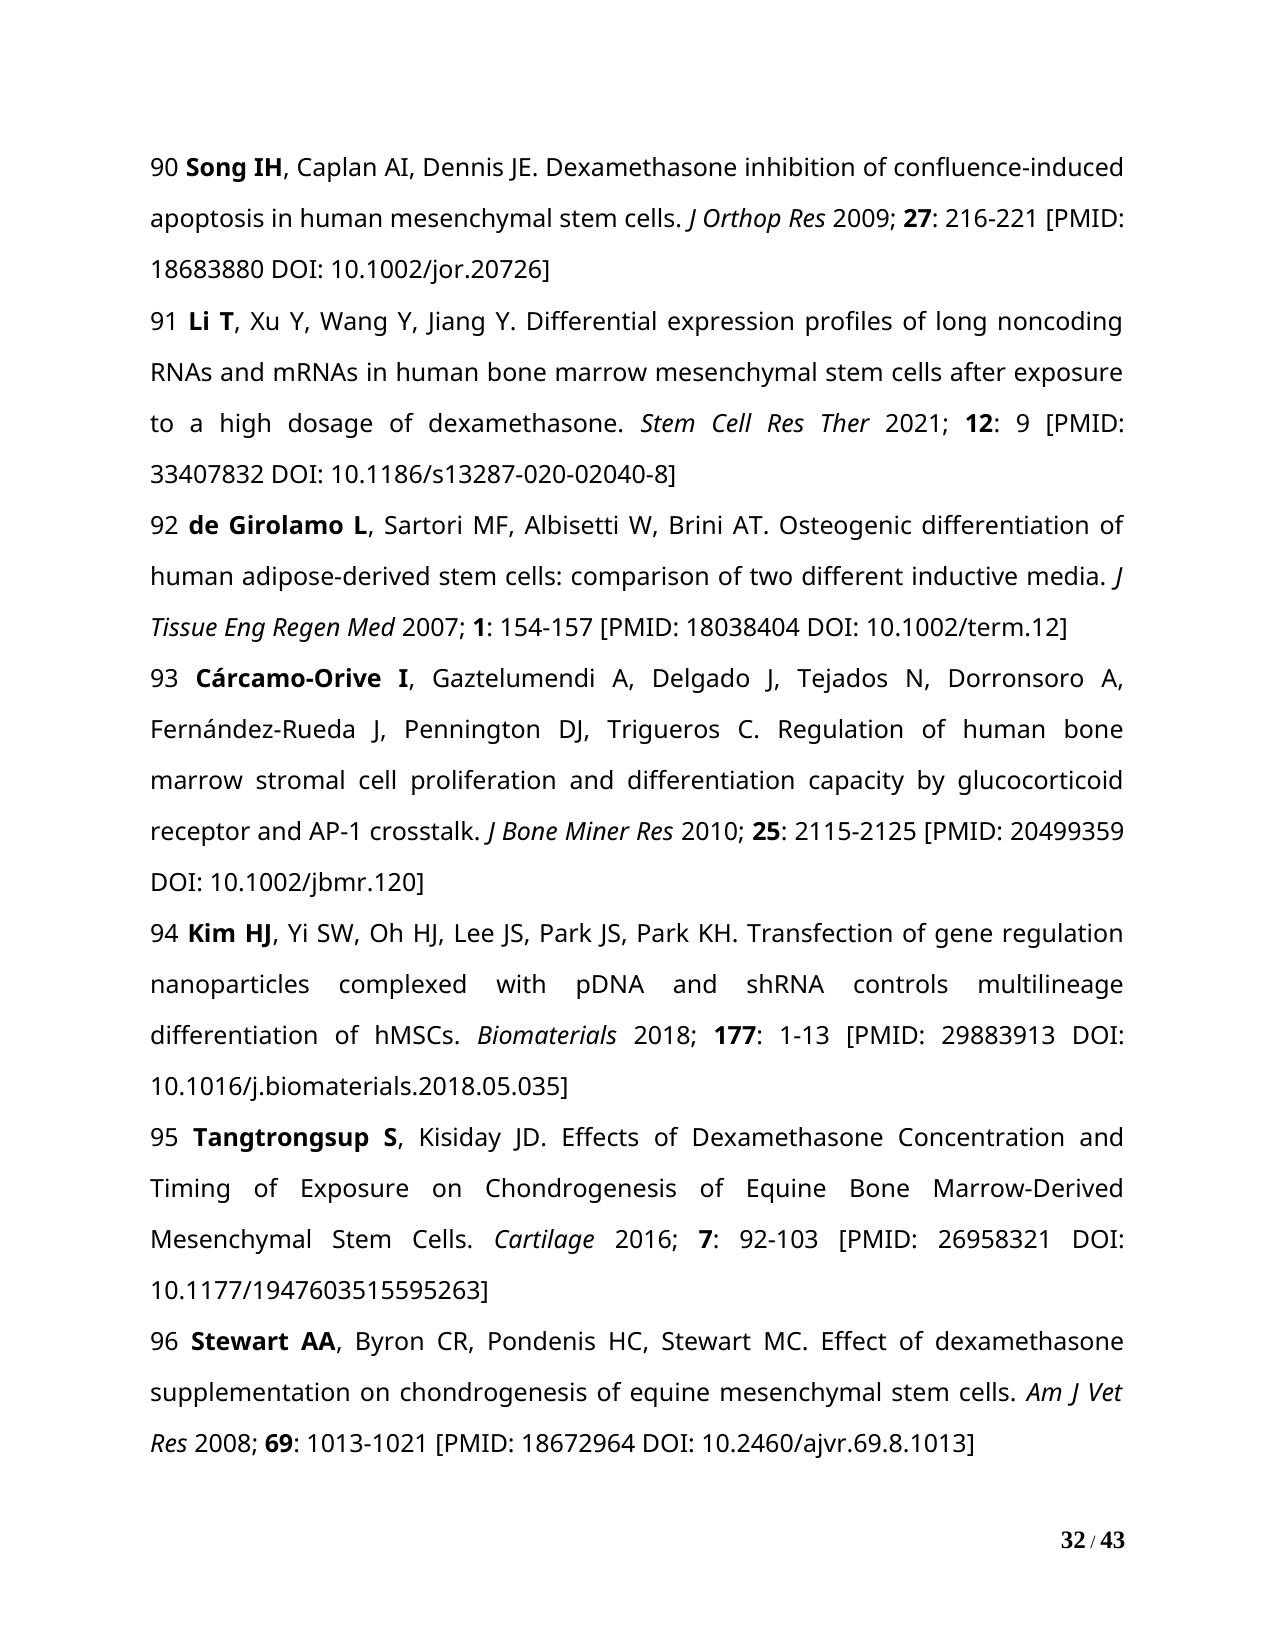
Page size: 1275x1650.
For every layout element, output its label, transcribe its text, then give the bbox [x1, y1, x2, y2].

text 96 Stewart AA, Byron CR, Pondenis HC, Stewart MC. Effect of dexamethasone supplementation on chondrogenesis of equine mesenchymal stem cells. Am J Vet Res 2008; 69: 1013-1021 [PMID: 18672964 DOI: 10.2460/ajvr.69.8.1013] [150, 1324, 1125, 1460]
text 91 Li T, Xu Y, Wang Y, Jiang Y. Differential expression profiles of long noncoding RNAs and mRNAs in human bone marrow mesenchymal stem cells after exposure to a high dosage of dexamethasone. Stem Cell Res Ther 2021; 12: 9 [PMID: 33407832 DOI: 10.1186/s13287-020-02040-8] [150, 303, 1125, 490]
text 95 Tangtrongsup S, Kisiday JD. Effects of Dexamethasone Concentration and Timing of Exposure on Chondrogenesis of Equine Bone Marrow-Derived Mesenchymal Stem Cells. Cartilage 2016; 7: 92-103 [PMID: 26958321 DOI: 10.1177/1947603515595263] [150, 1120, 1125, 1307]
text 93 Cárcamo-Orive I, Gaztelumendi A, Delgado J, Tejados N, Dorronsoro A, Fernández-Rueda J, Pennington DJ, Trigueros C. Regulation of human bone marrow stromal cell proliferation and differentiation capacity by glucocorticoid receptor and AP-1 crosstalk. J Bone Miner Res 2010; 25: 2115-2125 [PMID: 20499359 DOI: 10.1002/jbmr.120] [150, 660, 1125, 899]
text 94 Kim HJ, Yi SW, Oh HJ, Lee JS, Park JS, Park KH. Transfection of gene regulation nanoparticles complexed with pDNA and shRNA controls multilineage differentiation of hMSCs. Biomaterials 2018; 177: 1-13 [PMID: 29883913 DOI: 10.1016/j.biomaterials.2018.05.035] [150, 916, 1125, 1103]
text 92 de Girolamo L, Sartori MF, Albisetti W, Brini AT. Osteogenic differentiation of human adipose-derived stem cells: comparison of two different inductive media. J Tissue Eng Regen Med 2007; 1: 154-157 [PMID: 18038404 DOI: 10.1002/term.12] [150, 507, 1125, 643]
text 90 Song IH, Caplan AI, Dennis JE. Dexamethasone inhibition of confluence-induced apoptosis in human mesenchymal stem cells. J Orthop Res 2009; 27: 216-221 [PMID: 18683880 DOI: 10.1002/jor.20726] [150, 150, 1125, 286]
